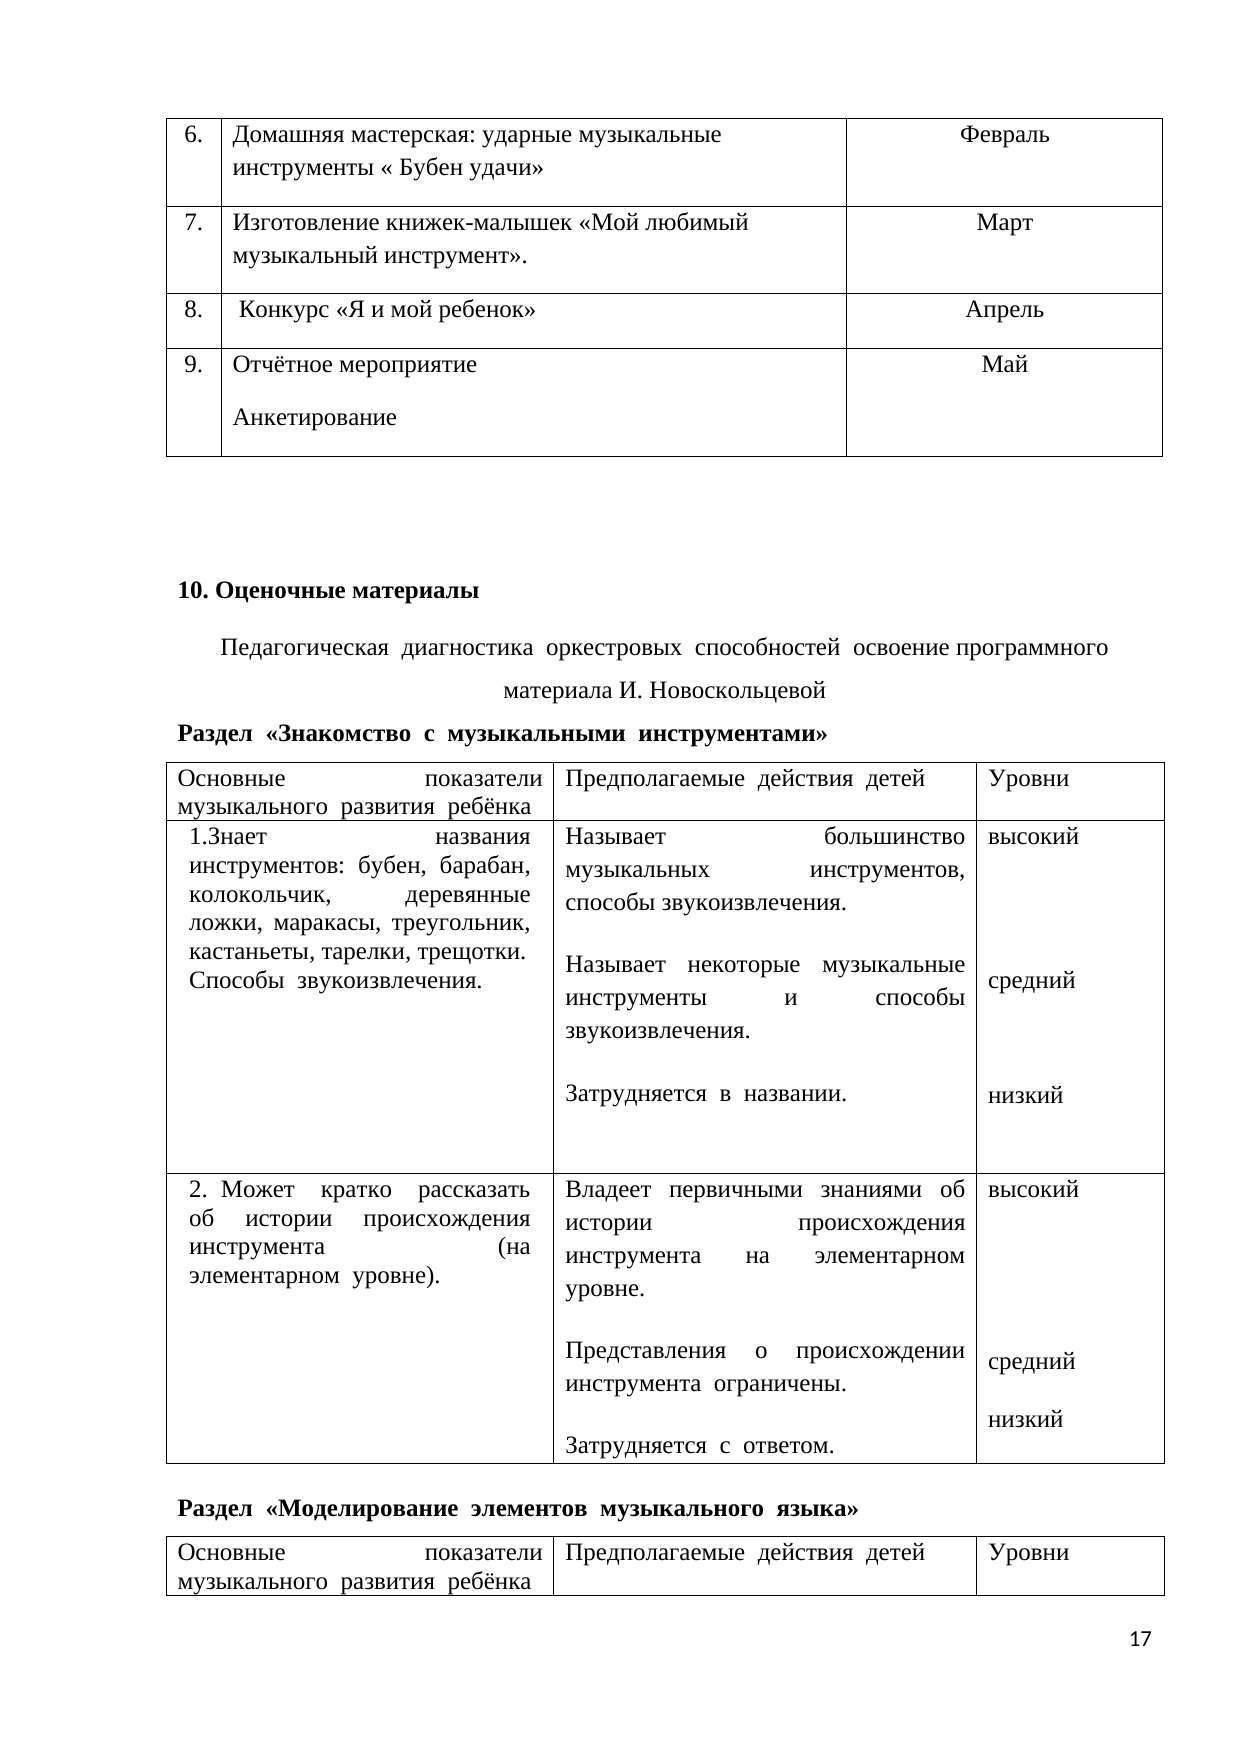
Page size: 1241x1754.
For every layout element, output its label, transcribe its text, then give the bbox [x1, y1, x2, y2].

table_cell Называет большинство музыкальных инструментов, способы звукоизвлечения. Называет некоторые музыкальные инструменты и способы звукоизвлечения. Затрудняется в названии. [554, 821, 976, 1173]
table_cell Март [847, 207, 1162, 293]
table_cell Конкурс «Я и мой ребенок» [222, 294, 846, 348]
table_header Основные показатели музыкального развития ребёнка [167, 1537, 553, 1594]
text Раздел «Моделирование элементов музыкального языка» [177, 1493, 1152, 1522]
table_cell высокий средний низкий [977, 1174, 1164, 1463]
table_cell Домашняя мастерская: ударные музыкальные инструменты « Бубен удачи» [222, 119, 846, 206]
table_cell Февраль [847, 119, 1162, 206]
table_cell Владеет первичными знаниями об истории происхождения инструмента на элементарном уровне. Представления о происхождении инструмента ограничены. Затрудняется с ответом. [554, 1174, 976, 1463]
table_cell 6. [167, 119, 221, 206]
table_header Предполагаемые действия детей [554, 1537, 976, 1594]
text Раздел «Знакомство с музыкальными инструментами» [177, 718, 1152, 747]
table_cell 7. [167, 207, 221, 293]
table_cell Май [847, 349, 1162, 456]
table_cell Отчётное мероприятие Анкетирование [222, 349, 846, 456]
table_cell 9. [167, 349, 221, 456]
table_header Предполагаемые действия детей [554, 763, 976, 820]
table_cell Изготовление книжек-малышек «Мой любимый музыкальный инструмент». [222, 207, 846, 293]
table_cell 2. Может кратко рассказать об истории происхождения инструмента (на элементарном уровне). [167, 1174, 553, 1463]
text 10. Оценочные материалы [177, 575, 1152, 603]
table_cell 1.Знает названия инструментов: бубен, барабан, колокольчик, деревянные ложки, маракасы, треугольник, кастаньеты, тарелки, трещотки. Способы звукоизвлечения. [167, 821, 553, 1173]
text Педагогическая диагностика оркестровых способностей освоение программного материала И. Новоскольцевой [177, 632, 1152, 704]
table_cell высокий средний низкий [977, 821, 1164, 1173]
table_cell 8. [167, 294, 221, 348]
table_header Уровни [977, 763, 1164, 820]
table_cell Апрель [847, 294, 1162, 348]
table_header Основные показатели музыкального развития ребёнка [167, 763, 553, 820]
table_header Уровни [977, 1537, 1164, 1594]
